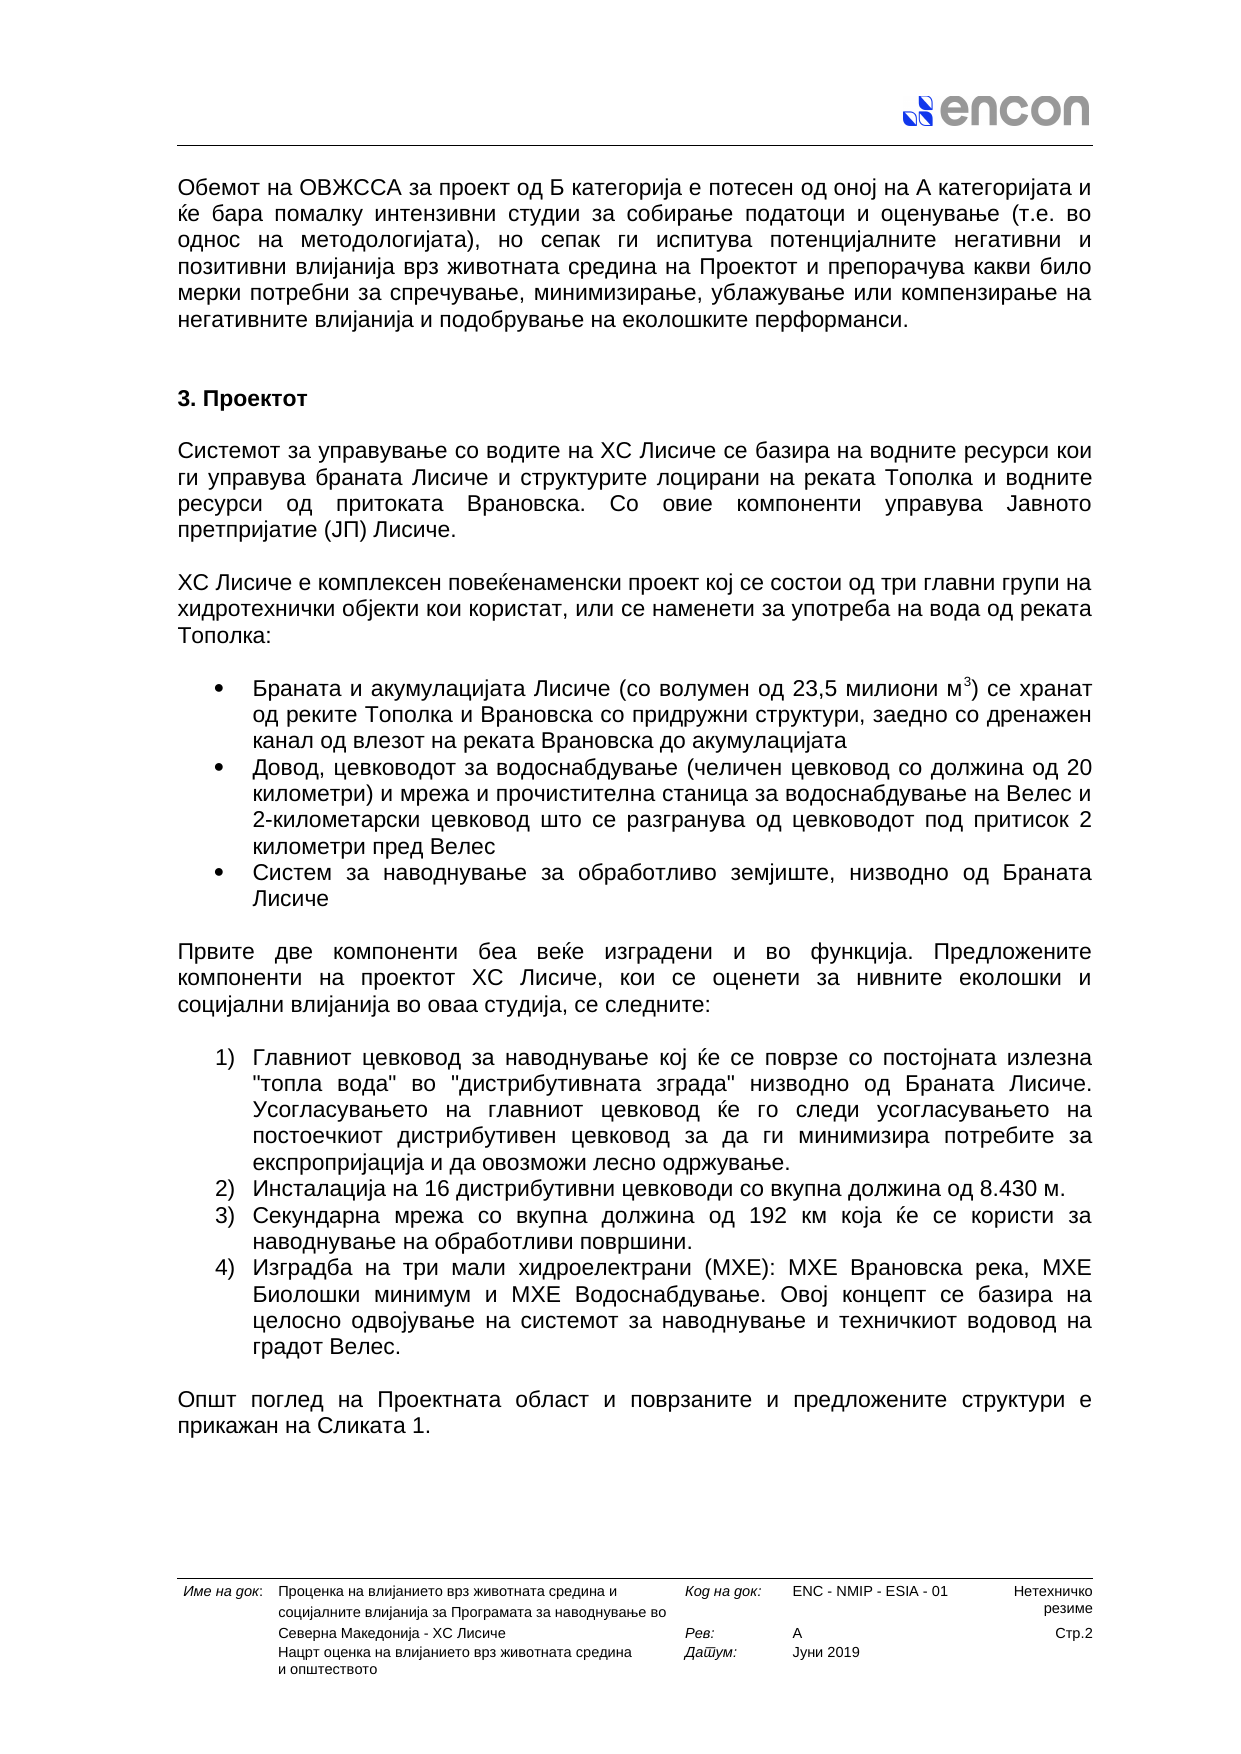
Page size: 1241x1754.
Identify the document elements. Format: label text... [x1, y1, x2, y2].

list Систем за наводнување за обработливо земјиште, низводно од Браната Лисиче [215, 859, 1092, 912]
text Првите две компоненти беа веќе изградени и во функција. Предложените компоненти на проектот ХС Лисиче, кои се оценети за нивните еколошки и социјални влијанија во оваа студија, се следните: [177, 938, 1092, 1017]
list Секундарна мрежа со вкупна должина од 192 км која ќе се користи за наводнување на обработливи површини. [215, 1202, 1092, 1254]
text 3. Проектот [177, 384, 1092, 411]
list Браната и акумулацијата Лисиче (со волумен од 23,5 милиони м3) се хранат од реките Тополка и Врановска со придружни структури, заедно со дренажен канал од влезот на реката Врановска до акумулацијата [215, 674, 1092, 753]
list Довод, цевководот за водоснабдување (челичен цевковод со должина од 20 километри) и мрежа и прочистителна станица за водоснабдување на Велес и 2-километарски цевковод што се разгранува од цевководот под притисок 2 километри пред Велес [215, 753, 1092, 859]
text Општ поглед на Проектната област и поврзаните и предложените структури е прикажан на Сликата 1. [177, 1386, 1092, 1439]
text Системот за управување со водите на ХС Лисиче се базира на водните ресурси кои ги управува браната Лисиче и структурите лоцирани на реката Тополка и водните ресурси од притоката Врановска. Со овие компоненти управува Јавното претпријатие (ЈП) Лисиче. [177, 437, 1092, 543]
picture [903, 96, 1089, 126]
list Главниот цевковод за наводнување кој ќе се поврзе со постојната излезна "топла вода" во "дистрибутивната зграда" низводно од Браната Лисиче. Усогласувањето на главниот цевковод ќе го следи усогласувањето на постоечкиот дистрибутивен цевковод за да ги минимизира потребите за експропријација и да овозможи лесно одржување. [215, 1043, 1092, 1175]
text Обемот на ОВЖССА за проект од Б категорија е потесен од оној на А категоријата и ќе бара помалку интензивни студии за собирање податоци и оценување (т.е. во однос на методологијата), но сепак ги испитува потенцијалните негативни и позитивни влијанија врз животната средина на Проектот и препорачува какви било мерки потребни за спречување, минимизирање, ублажување или компензирање на негативните влијанија и подобрување на еколошките перформанси. [177, 174, 1092, 332]
list Изградба на три мали хидроелектрани (МХЕ): МХЕ Врановска река, МХЕ Биолошки минимум и МХЕ Водоснабдување. Овој концепт се базира на целосно одвојување на системот за наводнување и техничкиот водовод на градот Велес. [215, 1254, 1092, 1360]
list Инсталација на 16 дистрибутивни цевководи со вкупна должина од 8.430 м. [215, 1175, 1092, 1202]
text ХС Лисиче е комплексен повеќенаменски проект кој се состои од три главни групи на хидротехнички објекти кои користат, или се наменети за употреба на вода од реката Тополка: [177, 569, 1092, 648]
